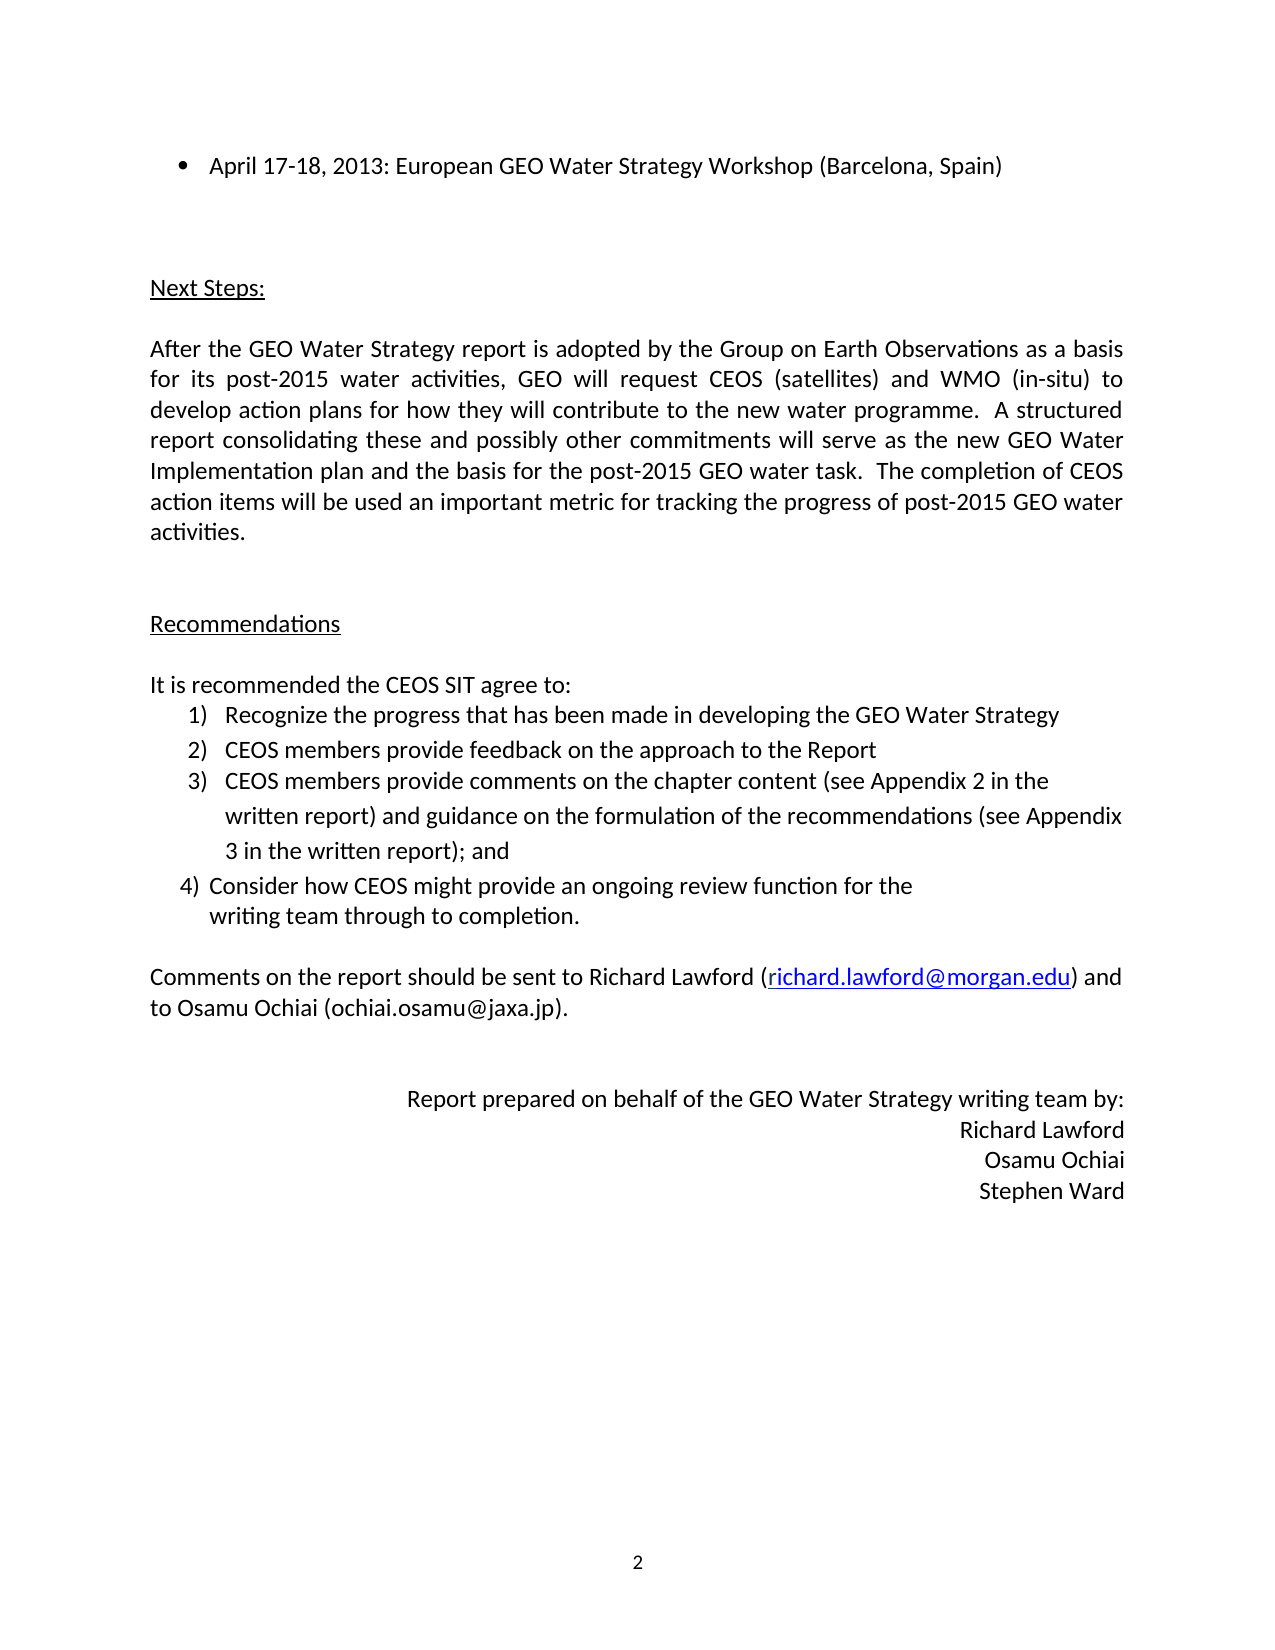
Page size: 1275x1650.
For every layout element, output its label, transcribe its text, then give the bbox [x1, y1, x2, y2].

text It is recommended the CEOS SIT agree to: [150, 669, 1125, 699]
list Richard Lawford [150, 1114, 1125, 1144]
list Comments on the report should be sent to Richard Lawford (richard.lawford@morgan.edu) and to Osamu Ochiai (ochiai.osamu@jaxa.jp). [150, 961, 1125, 1022]
list Consider how CEOS might provide an ongoing review function for the writing team through to completion. [179, 870, 1125, 931]
text Next Steps: [150, 272, 1125, 303]
list Osamu Ochiai [150, 1144, 1125, 1175]
list Report prepared on behalf of the GEO Water Strategy writing team by: [150, 1083, 1125, 1114]
text After the GEO Water Strategy report is adopted by the Group on Earth Observations as a basis for its post-2015 water activities, GEO will request CEOS (satellites) and WMO (in-situ) to develop action plans for how they will contribute to the new water programme. A structured report consolidating these and possibly other commitments will serve as the new GEO Water Implementation plan and the basis for the post-2015 GEO water task. The completion of CEOS action items will be used an important metric for tracking the progress of post-2015 GEO water activities. [150, 333, 1125, 547]
list CEOS members provide feedback on the approach to the Report [187, 734, 1125, 765]
text Recommendations [150, 608, 1125, 638]
list Recognize the progress that has been made in developing the GEO Water Strategy [187, 699, 1125, 730]
list Stephen Ward [150, 1175, 1125, 1206]
list April 17-18, 2013: European GEO Water Strategy Workshop (Barcelona, Spain) [178, 150, 1125, 181]
list CEOS members provide comments on the chapter content (see Appendix 2 in the written report) and guidance on the formulation of the recommendations (see Appendix 3 in the written report); and [187, 765, 1125, 865]
